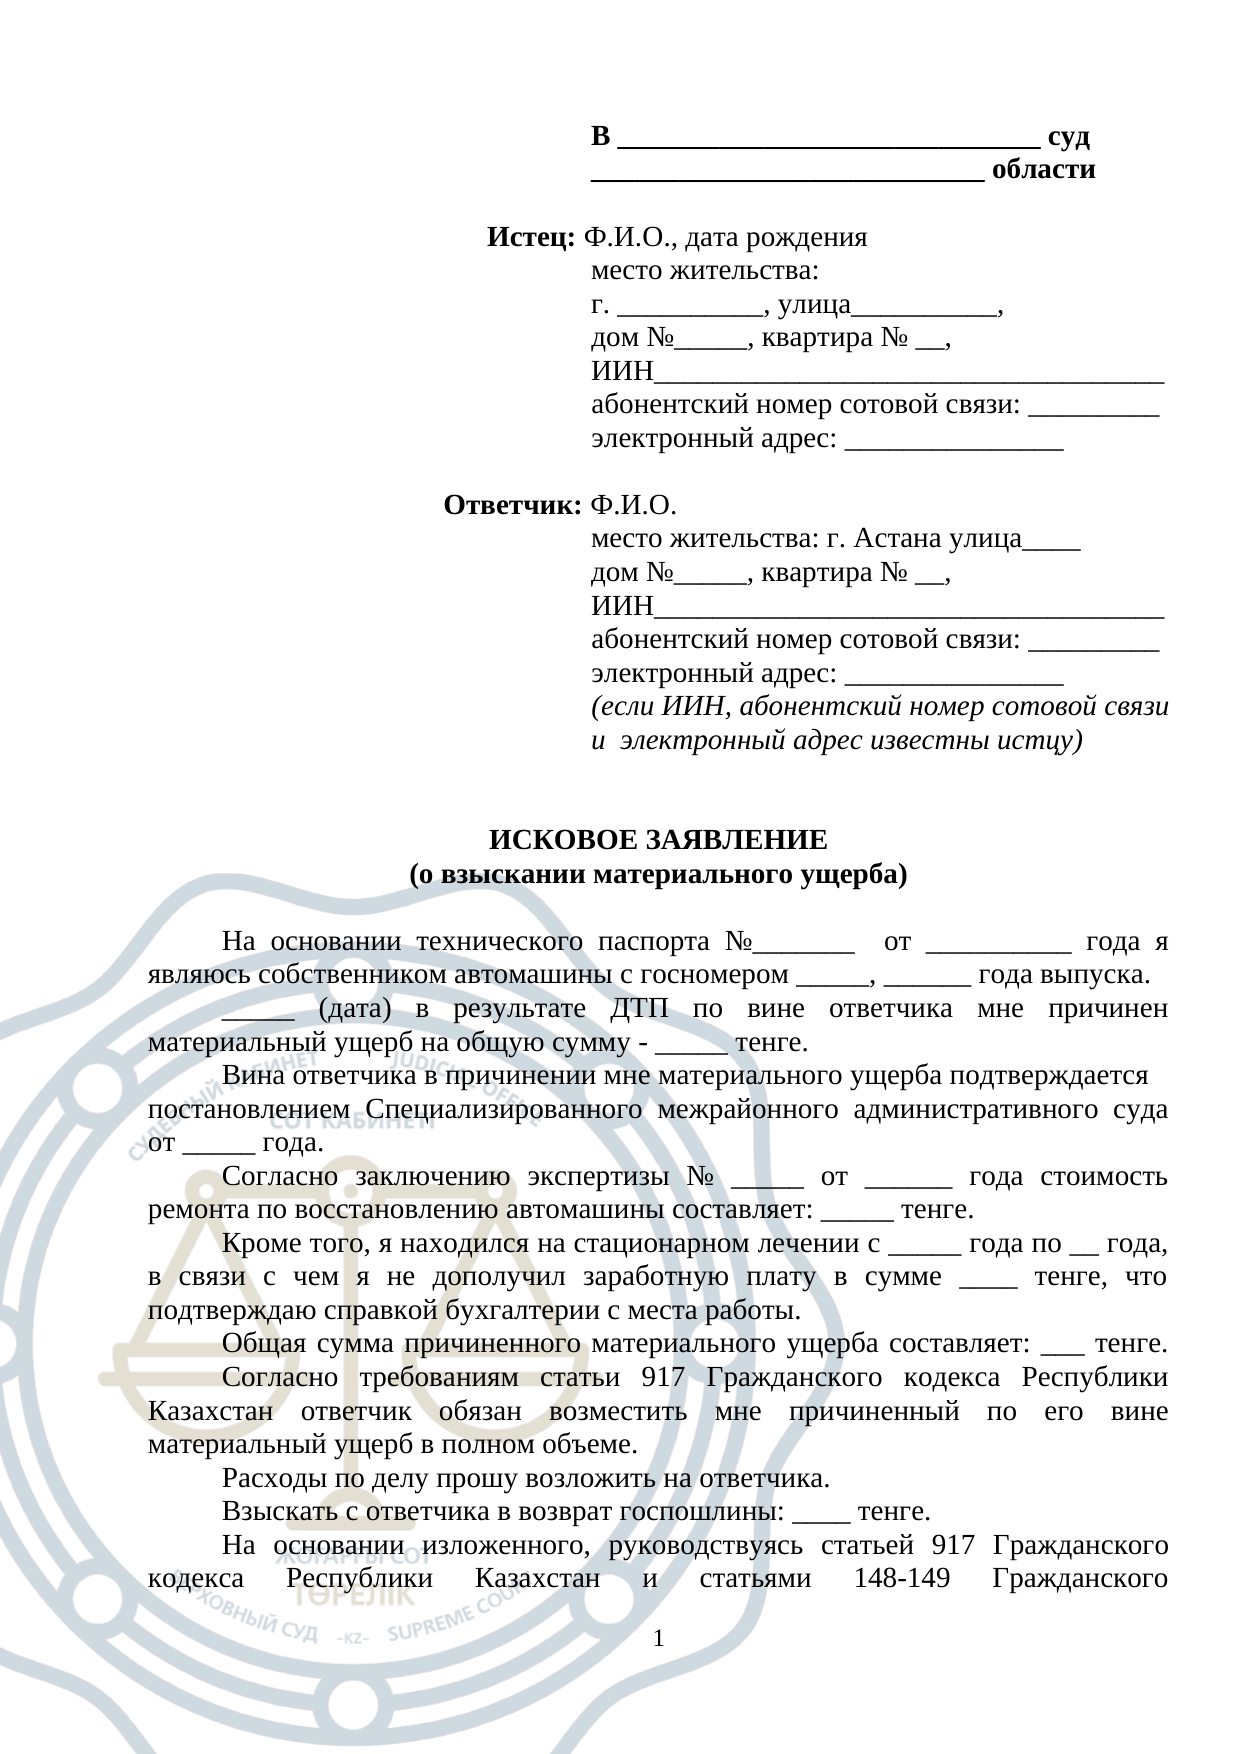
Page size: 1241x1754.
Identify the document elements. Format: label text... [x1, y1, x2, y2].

text Расходы по делу прошу возложить на ответчика. [148, 1460, 1169, 1493]
text Ответчик: Ф.И.О. [369, 487, 1169, 521]
text ИСКОВОЕ ЗАЯВЛЕНИЕ [148, 822, 1169, 856]
text (если ИИН, абонентский номер сотовой связи и электронный адрес известны истцу) [591, 688, 1169, 755]
text абонентский номер сотовой связи: _________ [591, 386, 1169, 420]
text дом №_____, квартира № __, [591, 319, 1169, 353]
text место жительства: [591, 252, 1169, 286]
text В _____________________________ суд [591, 118, 1169, 152]
text _____ (дата) в результате ДТП по вине ответчика мне причинен материальный ущерб на общую сумму - _____ тенге. [148, 990, 1169, 1057]
text ИИН___________________________________ [591, 353, 1169, 386]
text электронный адрес: _______________ [591, 655, 1169, 688]
text На основании технического паспорта №_______ от __________ года я являюсь собственником автомашины с госномером _____, ______ года выпуска. [148, 923, 1169, 990]
text постановлением Специализированного межрайонного административного суда от _____ года. [148, 1091, 1169, 1158]
text Вина ответчика в причинении мне материального ущерба подтверждается [148, 1057, 1169, 1091]
text г. __________, улица__________, [591, 286, 1169, 319]
text Согласно заключению экспертизы № _____ от ______ года стоимость ремонта по восстановлению автомашины составляет: _____ тенге. [148, 1158, 1169, 1225]
text ___________________________ области [591, 152, 1169, 185]
text Кроме того, я находился на стационарном лечении с _____ года по __ года, в связи с чем я не дополучил заработную плату в сумме ____ тенге, что подтверждаю справкой бухгалтерии с места работы. [148, 1225, 1169, 1326]
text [148, 1527, 1169, 1594]
picture [0, 873, 845, 1754]
text (о взыскании материального ущерба) [148, 856, 1169, 889]
text Общая сумма причиненного материального ущерба составляет: ___ тенге. Согласно требованиям статьи 917 Гражданского кодекса Республики Казахстан ответчик обязан возместить мне причиненный по его вине материальный ущерб в полном объеме. [148, 1326, 1169, 1460]
text дом №_____, квартира № __, ИИН___________________________________ [591, 554, 1169, 621]
text Истец: Ф.И.О., дата рождения [369, 219, 1169, 252]
text абонентский номер сотовой связи: _________ [591, 621, 1169, 655]
text электронный адрес: _______________ [591, 420, 1169, 453]
text место жительства: г. Астана улица____ [591, 521, 1169, 554]
text Взыскать с ответчика в возврат госпошлины: ____ тенге. [148, 1493, 1169, 1527]
